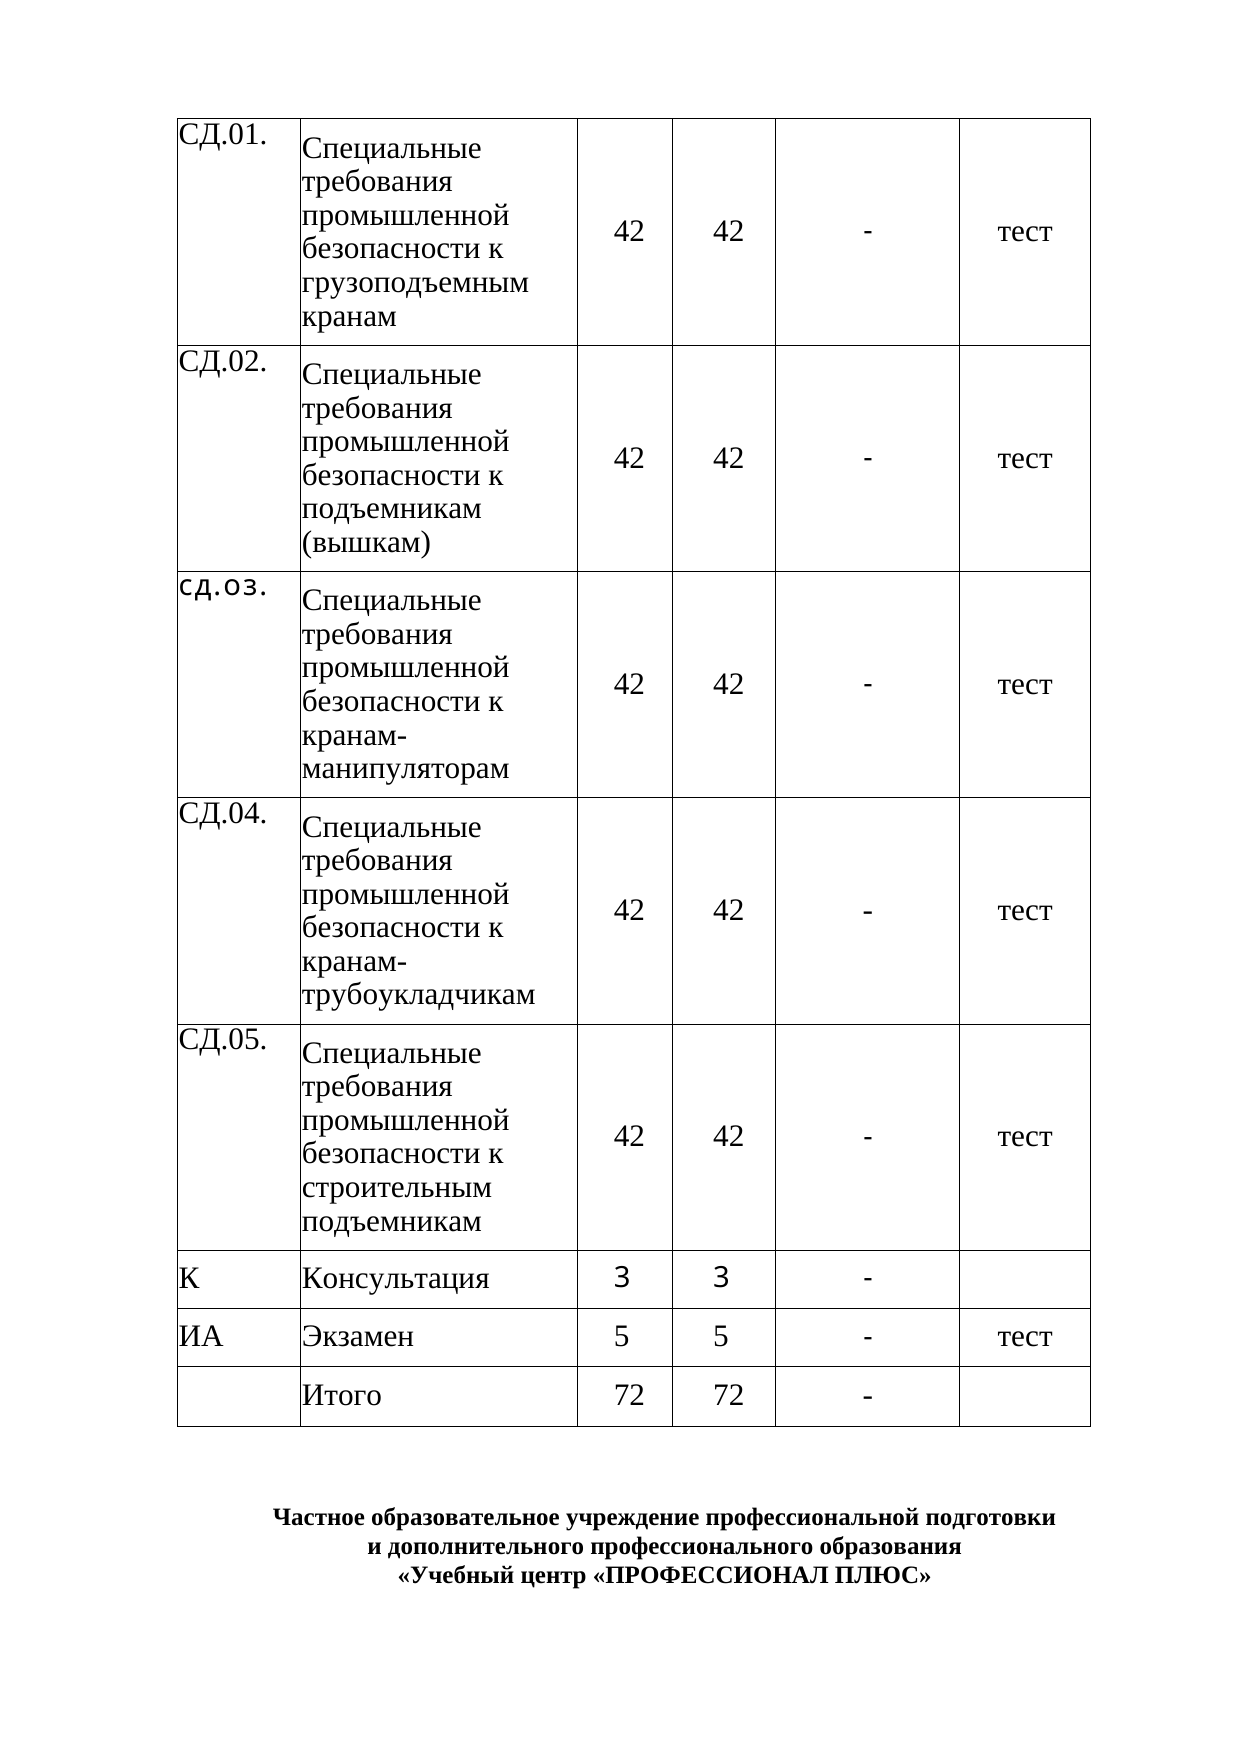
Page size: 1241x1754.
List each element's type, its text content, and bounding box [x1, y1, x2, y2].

table_cell Специальные требования промышленной безопасности к кранам- манипуляторам [301, 572, 577, 797]
table_cell [960, 1367, 1090, 1426]
table_cell 42 [578, 119, 672, 345]
table_cell - [776, 1025, 959, 1250]
table_cell Специальные требования промышленной безопасности к кранам- трубоукладчикам [301, 798, 577, 1024]
table_cell Специальные требования промышленной безопасности к грузоподъемным кранам [301, 119, 577, 345]
table_cell - [776, 572, 959, 797]
table_cell 42 [673, 1025, 775, 1250]
table_cell Итого [301, 1367, 577, 1426]
text «Учебный центр «ПРОФЕССИОНАЛ ПЛЮС» [177, 1560, 1152, 1589]
table_cell - [776, 1309, 959, 1366]
table_cell Специальные требования промышленной безопасности к строительным подъемникам [301, 1025, 577, 1250]
text и дополнительного профессионального образования [177, 1531, 1152, 1560]
table_cell СД.01. [178, 119, 300, 345]
table_cell 42 [578, 572, 672, 797]
table_cell К [178, 1251, 300, 1308]
table_cell - [776, 798, 959, 1024]
table_cell 3 [673, 1251, 775, 1308]
table_cell 42 [578, 798, 672, 1024]
table_cell 5 [578, 1309, 672, 1366]
table_cell Специальные требования промышленной безопасности к подъемникам (вышкам) [301, 346, 577, 571]
table_cell 42 [673, 798, 775, 1024]
table_cell 42 [578, 1025, 672, 1250]
table_cell тест [960, 119, 1090, 345]
table_cell тест [960, 346, 1090, 571]
table_cell 72 [578, 1367, 672, 1426]
table_cell ИА [178, 1309, 300, 1366]
table_cell СД.02. [178, 346, 300, 571]
table_cell Консультация [301, 1251, 577, 1308]
table_cell Экзамен [301, 1309, 577, 1366]
table_cell СД.05. [178, 1025, 300, 1250]
table_cell [960, 1251, 1090, 1308]
table_cell тест [960, 1025, 1090, 1250]
table_cell тест [960, 798, 1090, 1024]
table_cell - [776, 1251, 959, 1308]
table_cell [178, 1367, 300, 1426]
table_cell - [776, 119, 959, 345]
table_cell 42 [673, 346, 775, 571]
table_cell - [776, 346, 959, 571]
table_cell 72 [673, 1367, 775, 1426]
table_cell - [776, 1367, 959, 1426]
table_cell 5 [673, 1309, 775, 1366]
table_cell 42 [673, 572, 775, 797]
table_cell тест [960, 572, 1090, 797]
table_cell тест [960, 1309, 1090, 1366]
table_cell 42 [673, 119, 775, 345]
table_cell сд.оз. [178, 572, 300, 797]
table_cell 42 [578, 346, 672, 571]
table_cell 3 [578, 1251, 672, 1308]
table_cell СД.04. [178, 798, 300, 1024]
text Частное образовательное учреждение профессиональной подготовки [177, 1502, 1152, 1531]
